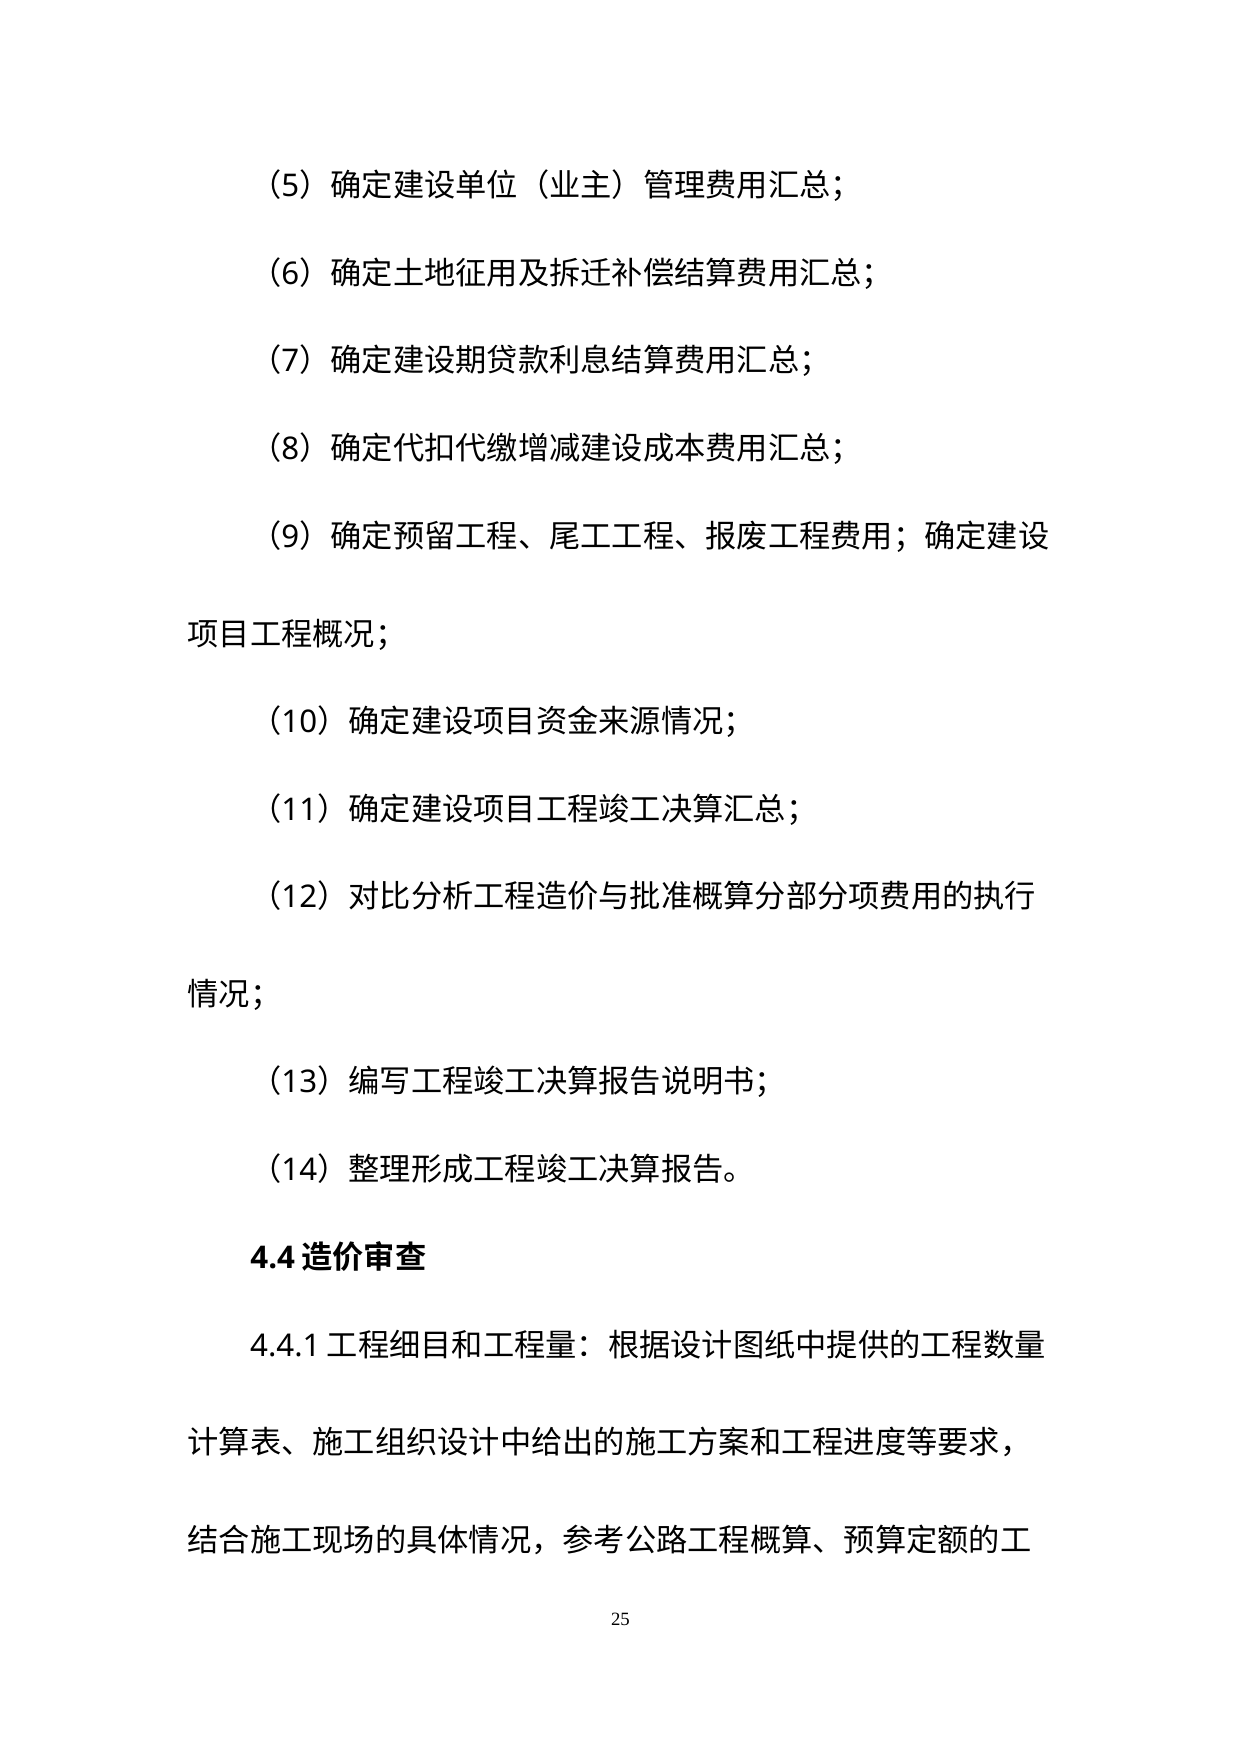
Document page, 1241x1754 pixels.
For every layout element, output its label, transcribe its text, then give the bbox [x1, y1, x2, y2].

text （10）确定建设项目资金来源情况； [187, 686, 1053, 751]
text （5）确定建设单位（业主）管理费用汇总； [187, 150, 1053, 215]
text 4.4造价审查 [187, 1222, 1053, 1287]
text （8）确定代扣代缴增减建设成本费用汇总； [187, 413, 1053, 478]
text （9）确定预留工程、尾工工程、报废工程费用；确定建设项目工程概况； [187, 501, 1053, 664]
text （6）确定土地征用及拆迁补偿结算费用汇总； [187, 238, 1053, 303]
text （11）确定建设项目工程竣工决算汇总； [187, 774, 1053, 839]
text （13）编写工程竣工决算报告说明书； [187, 1047, 1053, 1112]
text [187, 1310, 1053, 1570]
text （12）对比分析工程造价与批准概算分部分项费用的执行情况； [187, 862, 1053, 1024]
text （14）整理形成工程竣工决算报告。 [187, 1134, 1053, 1199]
text （7）确定建设期贷款利息结算费用汇总； [187, 326, 1053, 391]
